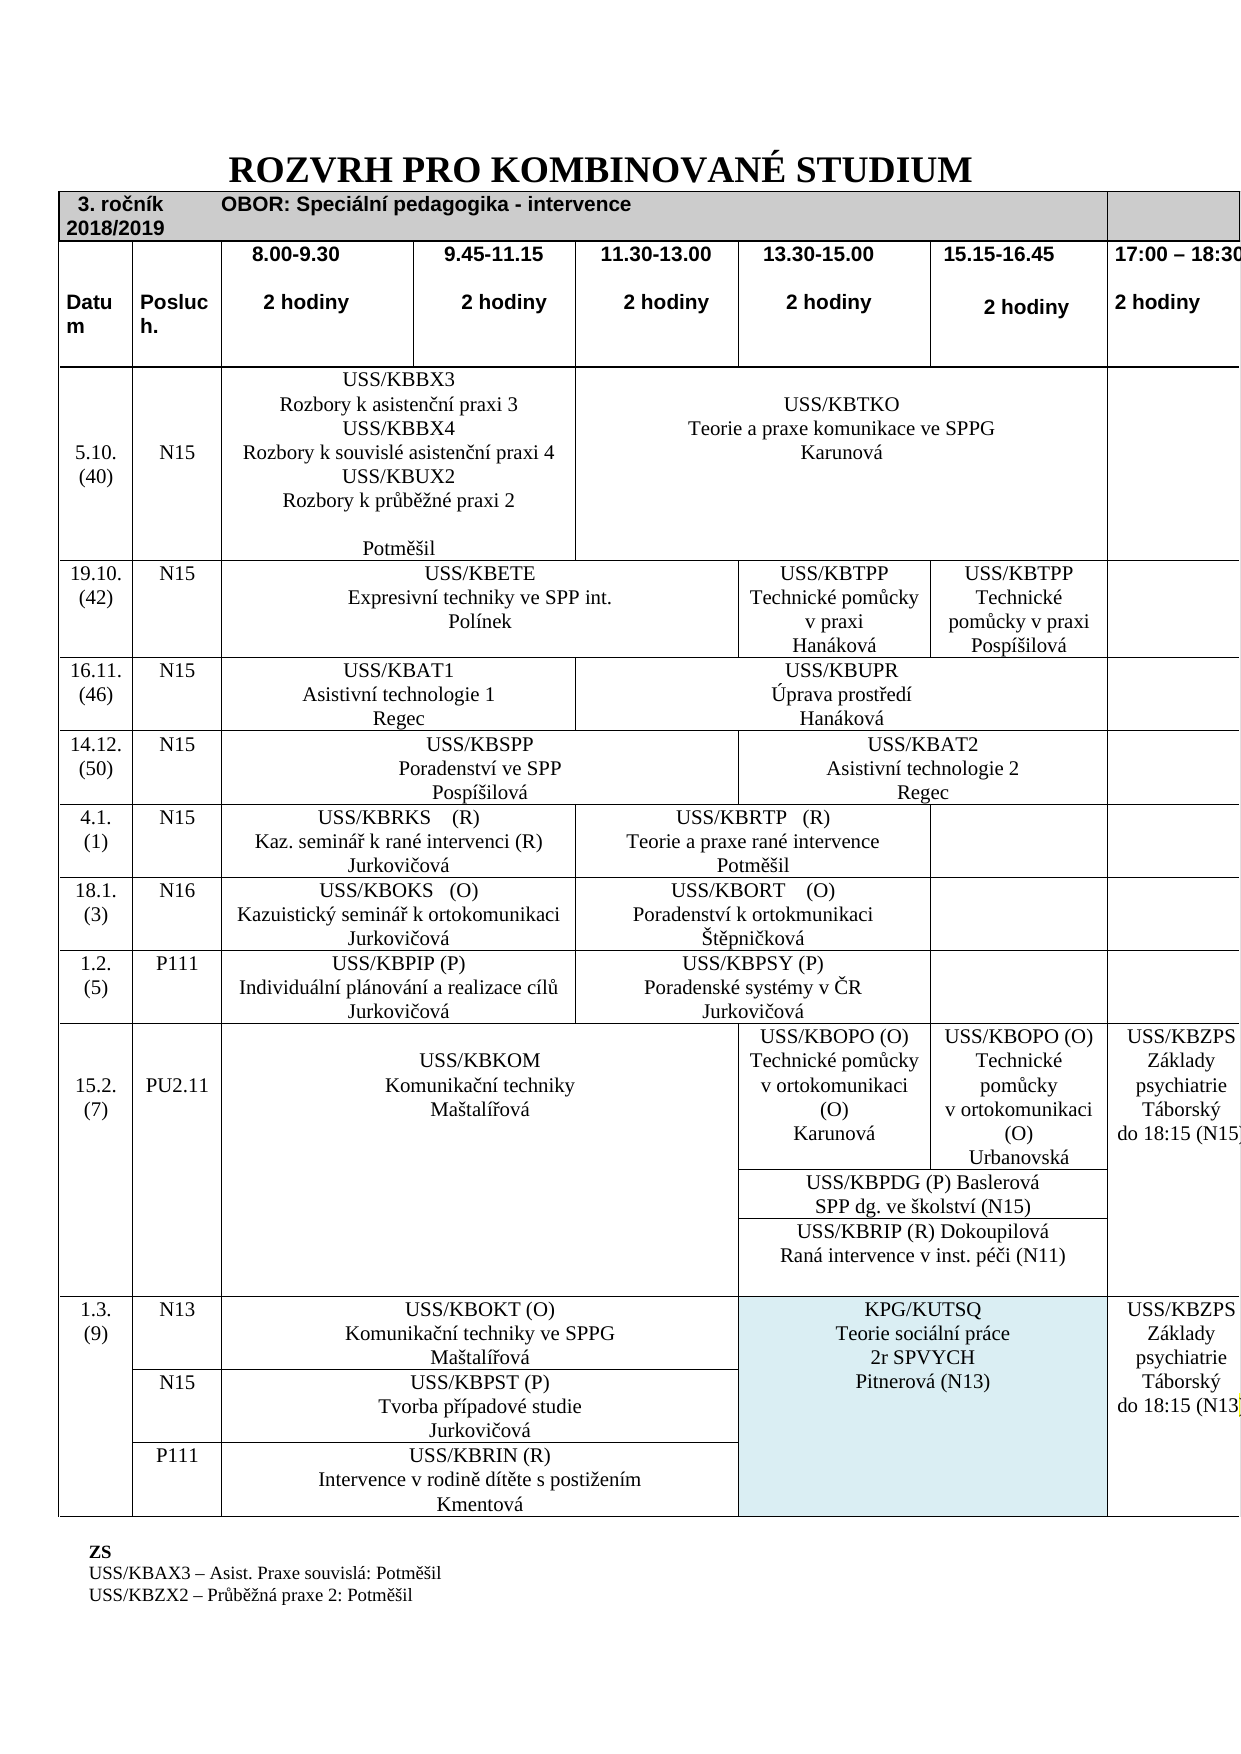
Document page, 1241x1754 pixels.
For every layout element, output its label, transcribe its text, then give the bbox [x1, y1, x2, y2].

table_cell USS/KBPDG (P) Baslerová SPP dg. ve školství (N15) [739, 1170, 1107, 1218]
table_cell 1.3. (9) [59, 1296, 132, 1516]
table_cell USS/KBTKO Teorie a praxe komunikace ve SPPG Karunová [576, 368, 1107, 560]
table_cell N15 [133, 561, 221, 657]
table_cell USS/KBRKS (R) Kaz. seminář k rané intervenci (R) Jurkovičová [222, 805, 575, 877]
table_cell 1.2. (5) [59, 950, 132, 1023]
table_cell 13.30-15.00 2 hodiny [739, 242, 930, 366]
table_cell 4.1. (1) [59, 804, 132, 877]
text ZS [88, 1541, 1093, 1562]
table_cell USS/KBRIN (R) Intervence v rodině dítěte s postižením Kmentová [222, 1443, 738, 1516]
text USS/KBAX3 – Asist. Praxe souvislá: Potměšil [88, 1562, 1093, 1584]
table_cell USS/KBBX3 Rozbory k asistenční praxi 3 USS/KBBX4 Rozbory k souvislé asistenční praxi 4 USS/KBUX2 Rozbory k průběžné praxi 2 Potměšil [222, 368, 575, 560]
table_cell N13 [133, 1297, 221, 1369]
table_cell USS/KBRTP (R) Teorie a praxe rané intervence Potměšil [576, 805, 930, 877]
table_cell 5.10. (40) [59, 366, 132, 560]
table_cell N15 [133, 658, 221, 730]
table_cell 9.45-11.15 2 hodiny [414, 242, 575, 366]
table_cell USS/KBETE Expresivní techniky ve SPP int. Polínek [222, 561, 738, 657]
table_cell USS/KBUPR Úprava prostředí Hanáková [576, 658, 1107, 730]
table_cell P111 [133, 951, 221, 1023]
table_cell 18.1. (3) [59, 877, 132, 950]
table_cell [1108, 366, 1240, 560]
table_cell USS/KBPIP (P) Individuální plánování a realizace cílů Jurkovičová [222, 951, 575, 1023]
table_cell N15 [133, 805, 221, 877]
table_cell USS/KBPSY (P) Poradenské systémy v ČR Jurkovičová [576, 951, 930, 1023]
table_cell [931, 878, 1107, 950]
table_cell 15.2. (7) [59, 1023, 132, 1296]
table_cell USS/KBPST (P) Tvorba případové studie Jurkovičová [222, 1370, 738, 1442]
title ROZVRH PRO KOMBINOVANÉ STUDIUM [110, 148, 1093, 191]
table_cell [931, 951, 1107, 1023]
table_cell 19.10. (42) [59, 560, 132, 657]
table_header 3. ročník OBOR: Speciální pedagogika - intervence 2018/2019 [60, 192, 1107, 240]
table_cell USS/KBAT1 Asistivní technologie 1 Regec [222, 658, 575, 730]
table_cell USS/KBOKS (O) Kazuistický seminář k ortokomunikaci Jurkovičová [222, 878, 575, 950]
table_cell [931, 805, 1107, 877]
table_cell [1108, 560, 1240, 657]
table_cell 11.30-13.00 2 hodiny [576, 242, 738, 366]
table_cell USS/KBORT (O) Poradenství k ortokmunikaci Štěpničková [576, 878, 930, 950]
table_cell N15 [133, 368, 221, 560]
table_cell [1108, 730, 1240, 804]
table_cell USS/KBZPS Základy psychiatrie Táborský do 18:15 (N13) [1108, 1296, 1240, 1516]
table_cell USS/KBZPS Základy psychiatrie Táborský do 18:15 (N15) [1108, 1023, 1240, 1296]
table_cell USS/KBOPO (O) Technické pomůcky v ortokomunikaci (O) Urbanovská [931, 1024, 1107, 1169]
table_cell Datum [59, 242, 132, 366]
table_cell P111 [133, 1443, 221, 1516]
table_cell Posluch. [133, 242, 221, 366]
table_cell 15.15-16.45 2 hodiny [931, 242, 1107, 366]
table_cell [1108, 804, 1240, 877]
table_cell 17:00 – 18:30 2 hodiny [1108, 242, 1240, 366]
table_cell USS/KBTPP Technické pomůcky v praxi Hanáková [739, 561, 930, 657]
table_cell [1108, 950, 1240, 1023]
table_cell N15 [133, 731, 221, 804]
table_cell USS/KBRIP (R) Dokoupilová Raná intervence v inst. péči (N11) [739, 1219, 1107, 1296]
text USS/KBZX2 – Průběžná praxe 2: Potměšil [88, 1584, 1093, 1605]
table_cell 8.00-9.30 2 hodiny [222, 242, 413, 366]
table_cell USS/KBAT2 Asistivní technologie 2 Regec [739, 731, 1107, 804]
table_cell USS/KBTPP Technické pomůcky v praxi Pospíšilová [931, 561, 1107, 657]
table_cell USS/KBOPO (O) Technické pomůcky v ortokomunikaci (O) Karunová [739, 1024, 930, 1169]
table_cell [1108, 877, 1240, 950]
table_cell 14.12. (50) [59, 730, 132, 804]
table_cell [1108, 657, 1240, 730]
table_cell N15 [133, 1370, 221, 1442]
table_cell USS/KBOKT (O) Komunikační techniky ve SPPG Maštalířová [222, 1297, 738, 1369]
table_cell USS/KBKOM Komunikační techniky Maštalířová [222, 1024, 738, 1296]
table_cell KPG/KUTSQ Teorie sociální práce 2r SPVYCH Pitnerová (N13) [739, 1297, 1107, 1516]
table_header [1108, 192, 1239, 240]
table_cell PU2.11 [133, 1024, 221, 1296]
table_cell N16 [133, 878, 221, 950]
table_cell USS/KBSPP Poradenství ve SPP Pospíšilová [222, 731, 738, 804]
table_cell 16.11. (46) [59, 657, 132, 730]
